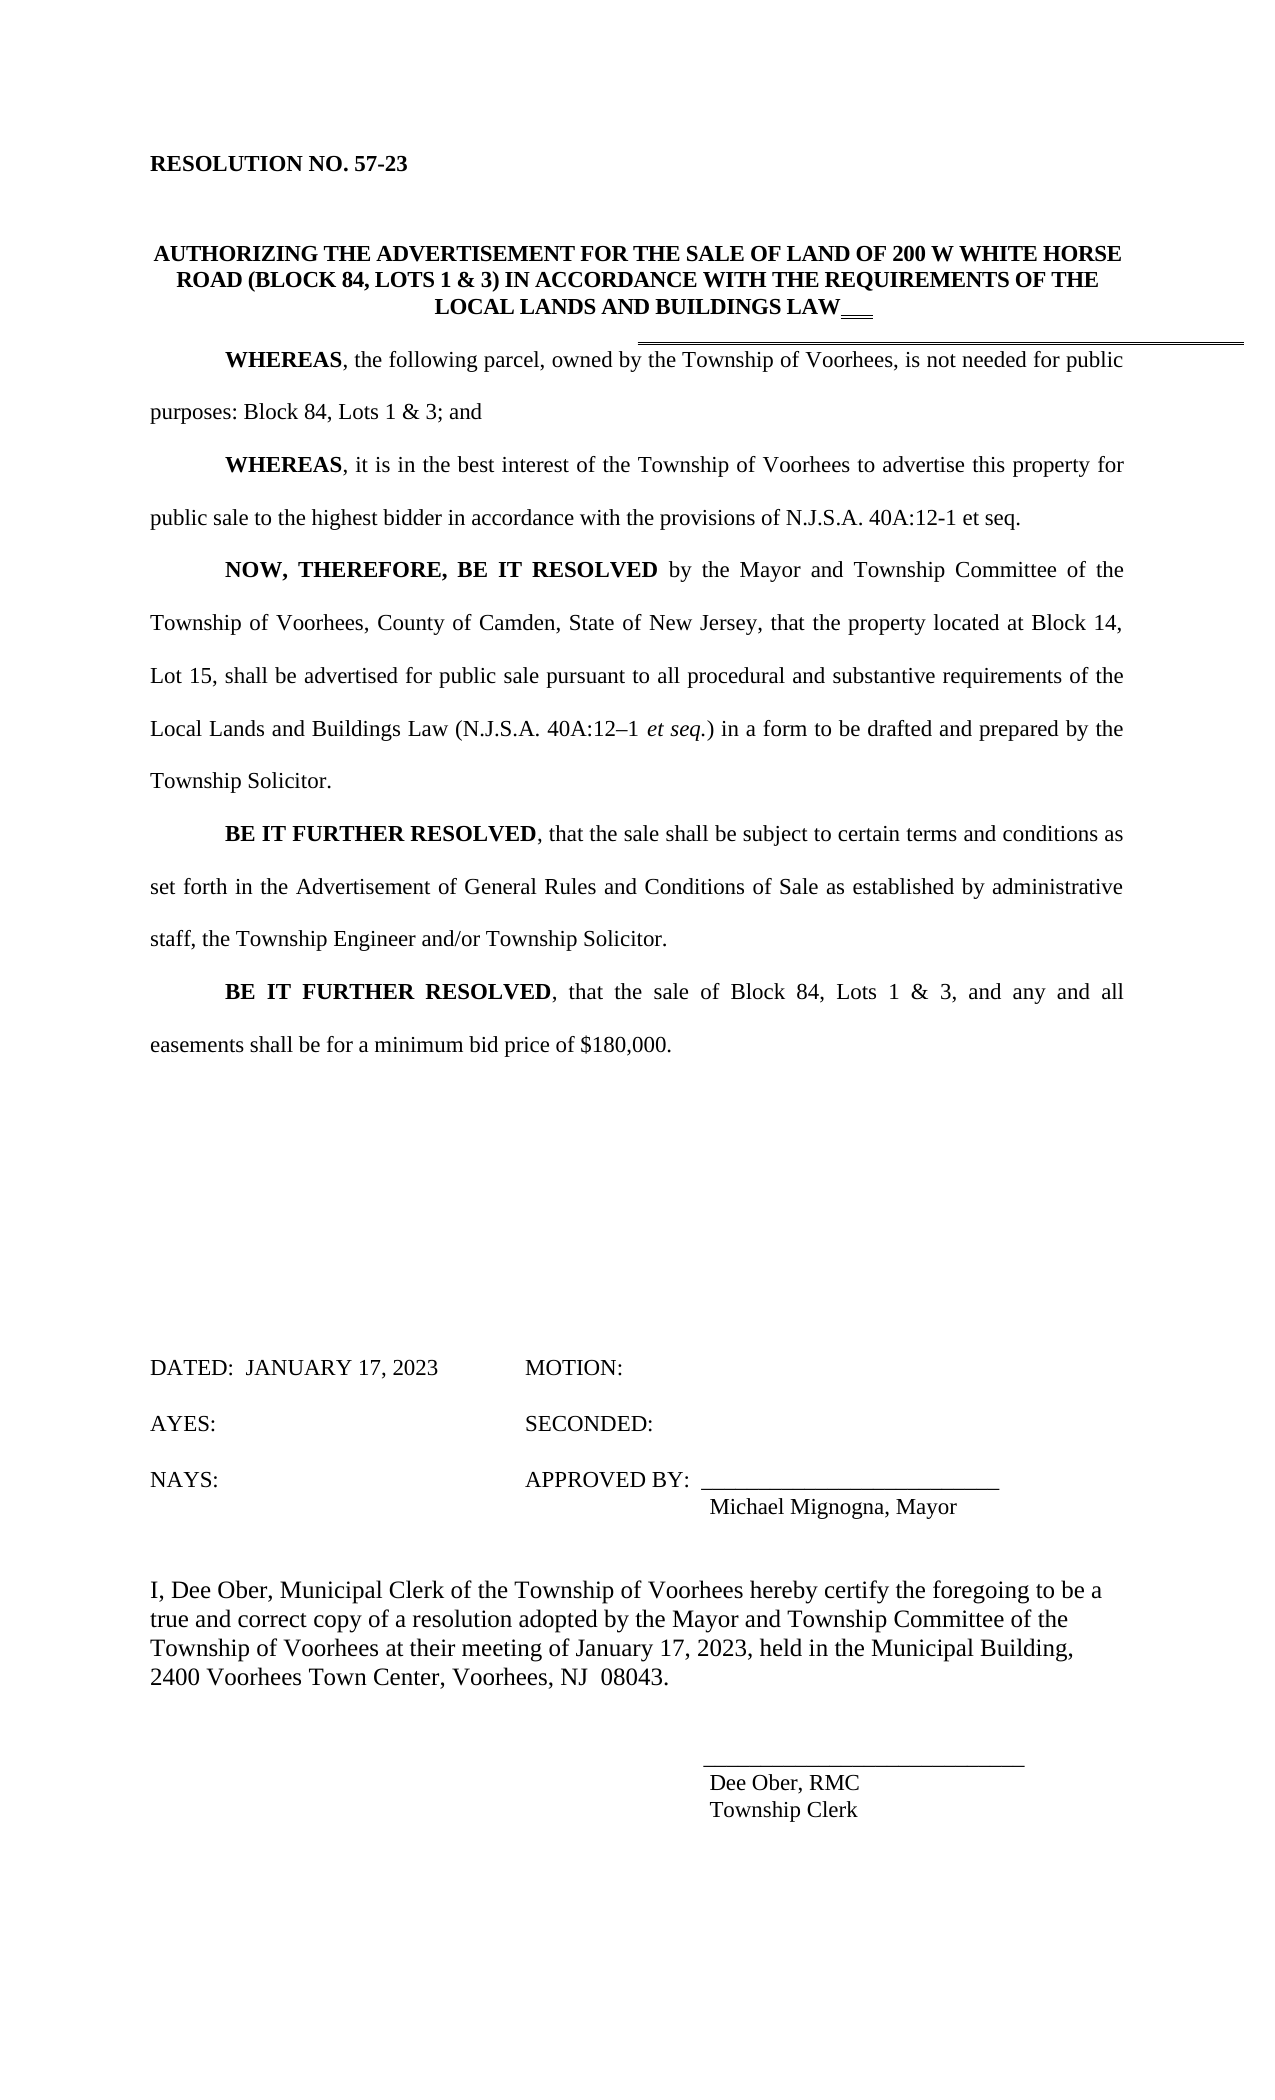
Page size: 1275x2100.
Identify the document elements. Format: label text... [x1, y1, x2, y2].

text AYES: SECONDED: [150, 1410, 1125, 1437]
text WHEREAS, the following parcel, owned by the Township of Voorhees, is not needed for public purposes: Block 84, Lots 1 & 3; and [150, 346, 1125, 425]
text BE IT FURTHER RESOLVED, that the sale of Block 84, Lots 1 & 3, and any and all easements shall be for a minimum bid price of $180,000. [150, 978, 1125, 1057]
text Michael Mignogna, Mayor [150, 1493, 1125, 1519]
text ____________________________ [675, 1743, 1125, 1769]
text RESOLUTION NO. 57-23 [150, 150, 1125, 176]
text WHEREAS, it is in the best interest of the Township of Voorhees to advertise this property for public sale to the highest bidder in accordance with the provisions of N.J.S.A. 40A:12-1 et seq. [150, 451, 1125, 530]
text Township Clerk [675, 1796, 1125, 1822]
text Dee Ober, RMC [675, 1769, 1125, 1796]
text AUTHORIZING THE ADVERTISEMENT FOR THE SALE OF LAND OF 200 W WHITE HORSE ROAD (BLOCK 84, LOTS 1 & 3) IN ACCORDANCE WITH THE REQUIREMENTS OF THE LOCAL LANDS AND BUILDINGS LAW [150, 240, 1125, 319]
text I, Dee Ober, Municipal Clerk of the Township of Voorhees hereby certify the foregoing to be a true and correct copy of a resolution adopted by the Mayor and Township Committee of the Township of Voorhees at their meeting of January 17, 2023, held in the Municipal Building, 2400 Voorhees Town Center, Voorhees, NJ 08043. [150, 1575, 1125, 1690]
text NOW, THEREFORE, BE IT RESOLVED by the Mayor and Township Committee of the Township of Voorhees, County of Camden, State of New Jersey, that the property located at Block 14, Lot 15, shall be advertised for public sale pursuant to all procedural and substantive requirements of the Local Lands and Buildings Law (N.J.S.A. 40A:12–1 et seq.) in a form to be drafted and prepared by the Township Solicitor. [150, 556, 1125, 794]
text BE IT FURTHER RESOLVED, that the sale shall be subject to certain terms and conditions as set forth in the Advertisement of General Rules and Conditions of Sale as established by administrative staff, the Township Engineer and/or Township Solicitor. [150, 820, 1125, 952]
text NAYS: APPROVED BY: __________________________ [150, 1466, 1125, 1493]
text DATED: JANUARY 17, 2023 MOTION: [150, 1354, 1125, 1381]
